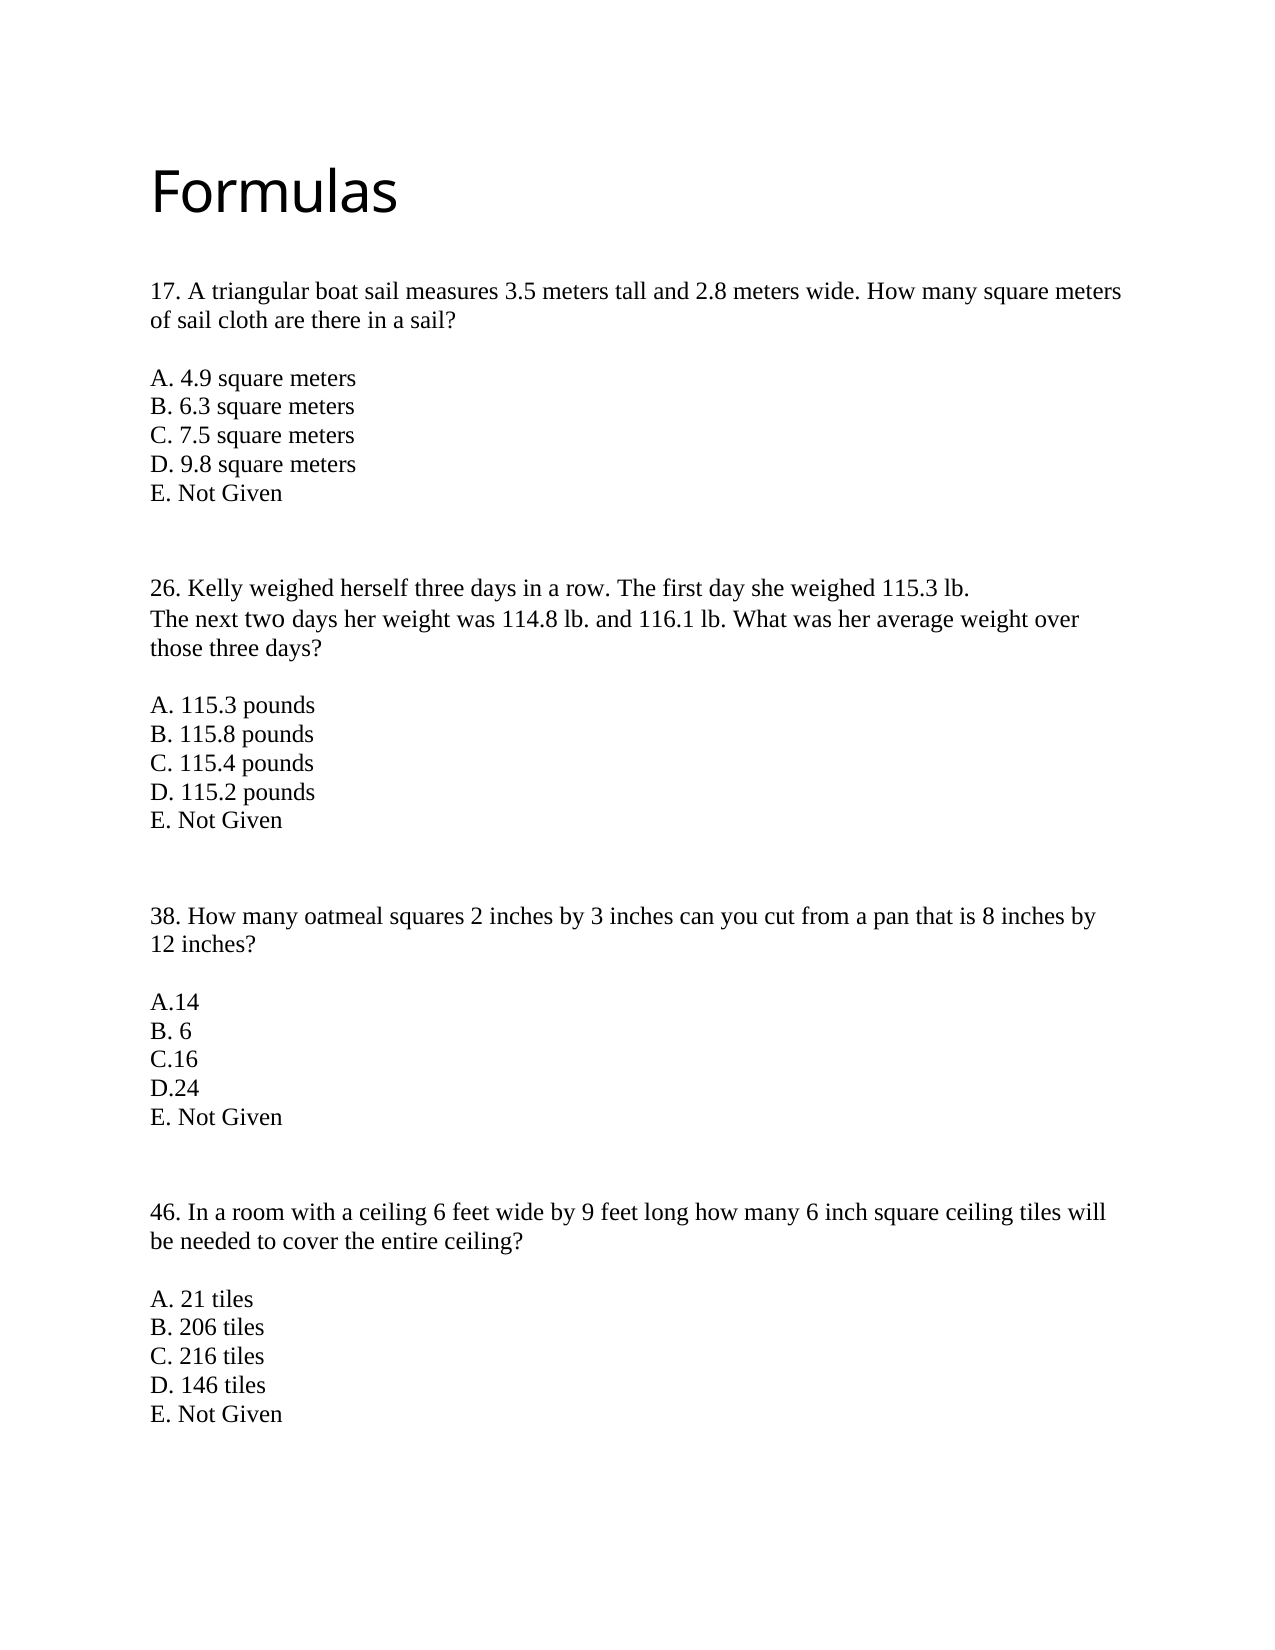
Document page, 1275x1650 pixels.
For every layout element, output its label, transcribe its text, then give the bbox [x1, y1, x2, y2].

text C.16 [150, 1044, 1125, 1073]
text C. 115.4 pounds [150, 748, 1125, 777]
text A. 115.3 pounds [150, 690, 1125, 719]
text E. Not Given [150, 1399, 1125, 1427]
text The next two days her weight was 114.8 lb. and 116.1 lb. What was her average weight over those three days? [150, 602, 1125, 662]
text A. 4.9 square meters [150, 363, 1125, 391]
text 17. A triangular boat sail measures 3.5 meters tall and 2.8 meters wide. How many square meters of sail cloth are there in a sail? [150, 276, 1125, 334]
text B. 115.8 pounds [150, 719, 1125, 748]
text C. 7.5 square meters [150, 420, 1125, 449]
text D.24 [150, 1073, 1125, 1102]
text 38. How many oatmeal squares 2 inches by 3 inches can you cut from a pan that is 8 inches by 12 inches? [150, 901, 1125, 958]
text B. 6.3 square meters [150, 391, 1125, 420]
text E. Not Given [150, 805, 1125, 834]
text 26. Kelly weighed herself three days in a row. The first day she weighed 115.3 lb. [150, 573, 1125, 602]
text A.14 [150, 987, 1125, 1016]
text E. Not Given [150, 478, 1125, 506]
text 46. In a room with a ceiling 6 feet wide by 9 feet long how many 6 inch square ceiling tiles will be needed to cover the entire ceiling? [150, 1197, 1125, 1255]
text D. 115.2 pounds [150, 777, 1125, 805]
text A. 21 tiles [150, 1284, 1125, 1312]
text D. 9.8 square meters [150, 449, 1125, 478]
text B. 6 [150, 1016, 1125, 1044]
title Formulas [150, 150, 1125, 229]
text D. 146 tiles [150, 1370, 1125, 1399]
text B. 206 tiles [150, 1312, 1125, 1341]
text C. 216 tiles [150, 1341, 1125, 1370]
text E. Not Given [150, 1102, 1125, 1131]
